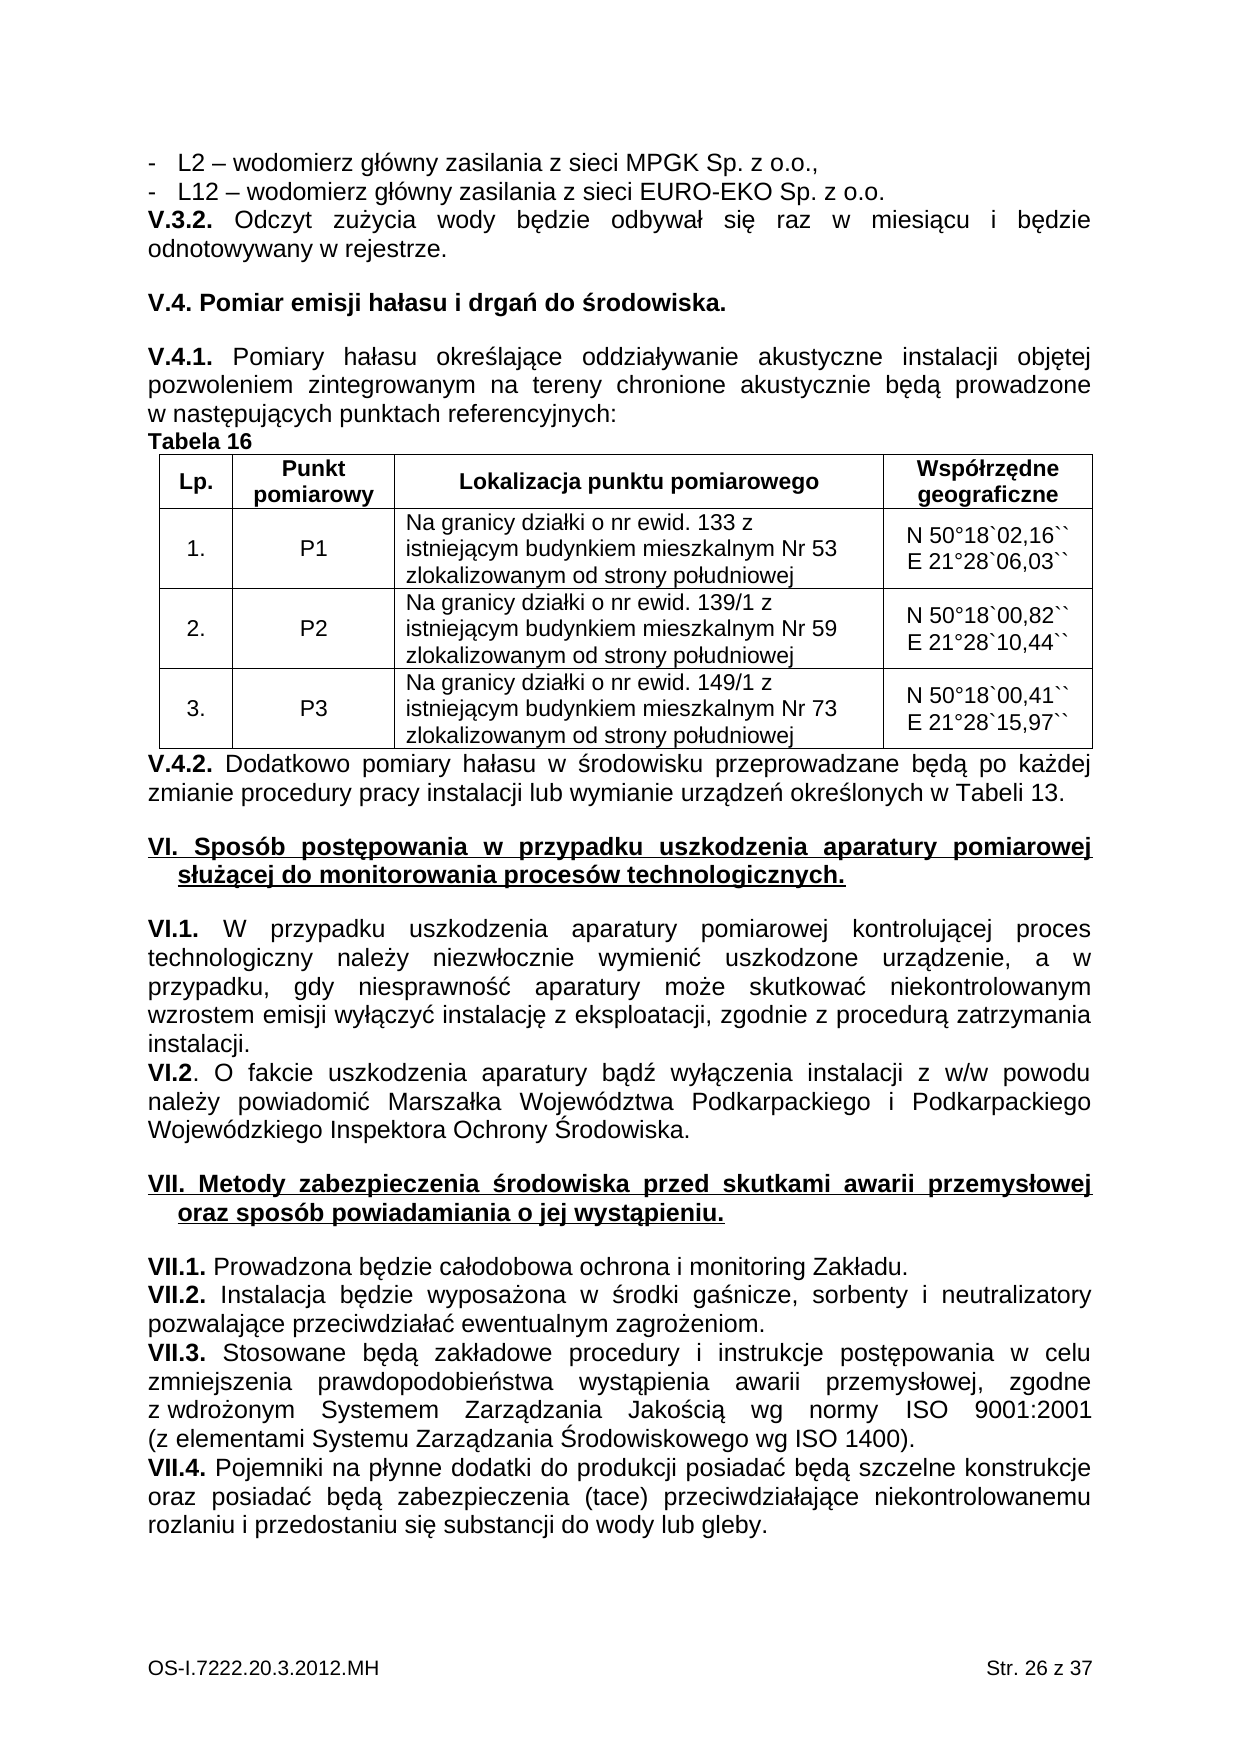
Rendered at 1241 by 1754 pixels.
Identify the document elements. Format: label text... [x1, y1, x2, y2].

text VI.2. O fakcie uszkodzenia aparatury bądź wyłączenia instalacji z w/w powodu należy powiadomić Marszałka Województwa Podkarpackiego i Podkarpackiego Wojewódzkiego Inspektora Ochrony Środowiska. [148, 1058, 1092, 1144]
text VII.4. Pojemniki na płynne dodatki do produkcji posiadać będą szczelne konstrukcje oraz posiadać będą zabezpieczenia (tace) przeciwdziałające niekontrolowanemu rozlaniu i przedostaniu się substancji do wody lub gleby. [148, 1453, 1092, 1539]
text V.4.2. Dodatkowo pomiary hałasu w środowisku przeprowadzane będą po każdej zmianie procedury pracy instalacji lub wymianie urządzeń określonych w Tabeli 13. [148, 749, 1092, 807]
table_cell P1 [233, 509, 394, 588]
table_cell Na granicy działki o nr ewid. 133 z istniejącym budynkiem mieszkalnym Nr 53 zlokalizowanym od strony południowej [395, 509, 883, 588]
subtitle VI. Sposób postępowania w przypadku uszkodzenia aparatury pomiarowej służącej do monitorowania procesów technologicznych. [148, 858, 1092, 889]
table_cell N 50°18`00,82`` E 21°28`10,44`` [884, 589, 1092, 668]
table_cell P3 [233, 669, 394, 748]
subtitle VII. Metody zabezpieczenia środowiska przed skutkami awarii przemysłowej oraz sposób powiadamiania o jej wystąpieniu. [148, 1195, 1092, 1227]
table_header Punkt pomiarowy [233, 455, 394, 508]
text VI.1. W przypadku uszkodzenia aparatury pomiarowej kontrolującej proces technologiczny należy niezwłocznie wymienić uszkodzone urządzenie, a w przypadku, gdy niesprawność aparatury może skutkować niekontrolowanym wzrostem emisji wyłączyć instalację z eksploatacji, zgodnie z procedurą zatrzymania instalacji. [148, 914, 1092, 1058]
table_header Lp. [160, 455, 232, 508]
text - L2 – wodomierz główny zasilania z sieci MPGK Sp. z o.o., [148, 148, 1092, 176]
table_header Współrzędne geograficzne [884, 455, 1092, 508]
subtitle VI. Sposób postępowania w przypadku uszkodzenia aparatury pomiarowej służącej do monitorowania procesów technologicznych. [148, 832, 1092, 857]
subtitle V.4. Pomiar emisji hałasu i drgań do środowiska. [148, 288, 1092, 316]
table_header Lokalizacja punktu pomiarowego [395, 455, 883, 508]
table_cell 3. [160, 669, 232, 748]
text VII.1. Prowadzona będzie całodobowa ochrona i monitoring Zakładu. [148, 1252, 1092, 1280]
text - L12 – wodomierz główny zasilania z sieci EURO-EKO Sp. z o.o. [148, 176, 1092, 205]
text V.3.2. Odczyt zużycia wody będzie odbywał się raz w miesiącu i będzie odnotowywany w rejestrze. [148, 205, 1092, 263]
table_cell N 50°18`02,16`` E 21°28`06,03`` [884, 509, 1092, 588]
text VII.2. Instalacja będzie wyposażona w środki gaśnicze, sorbenty i neutralizatory pozwalające przeciwdziałać ewentualnym zagrożeniom. [148, 1280, 1092, 1338]
text VII.3. Stosowane będą zakładowe procedury i instrukcje postępowania w celu zmniejszenia prawdopodobieństwa wystąpienia awarii przemysłowej, zgodne z wdrożonym Systemem Zarządzania Jakością wg normy ISO 9001:2001 (z elementami Systemu Zarządzania Środowiskowego wg ISO 1400). [148, 1338, 1092, 1453]
table_cell Na granicy działki o nr ewid. 139/1 z istniejącym budynkiem mieszkalnym Nr 59 zlokalizowanym od strony południowej [395, 589, 883, 668]
table_cell P2 [233, 589, 394, 668]
text V.4.1. Pomiary hałasu określające oddziaływanie akustyczne instalacji objętej pozwoleniem zintegrowanym na tereny chronione akustycznie będą prowadzone w następujących punktach referencyjnych: [148, 341, 1092, 428]
subtitle VII. Metody zabezpieczenia środowiska przed skutkami awarii przemysłowej oraz sposób powiadamiania o jej wystąpieniu. [148, 1169, 1092, 1194]
table_cell N 50°18`00,41`` E 21°28`15,97`` [884, 669, 1092, 748]
table_cell 2. [160, 589, 232, 668]
table_cell Na granicy działki o nr ewid. 149/1 z istniejącym budynkiem mieszkalnym Nr 73 zlokalizowanym od strony południowej [395, 669, 883, 748]
table_cell 1. [160, 509, 232, 588]
text Tabela 16 [148, 428, 1092, 454]
